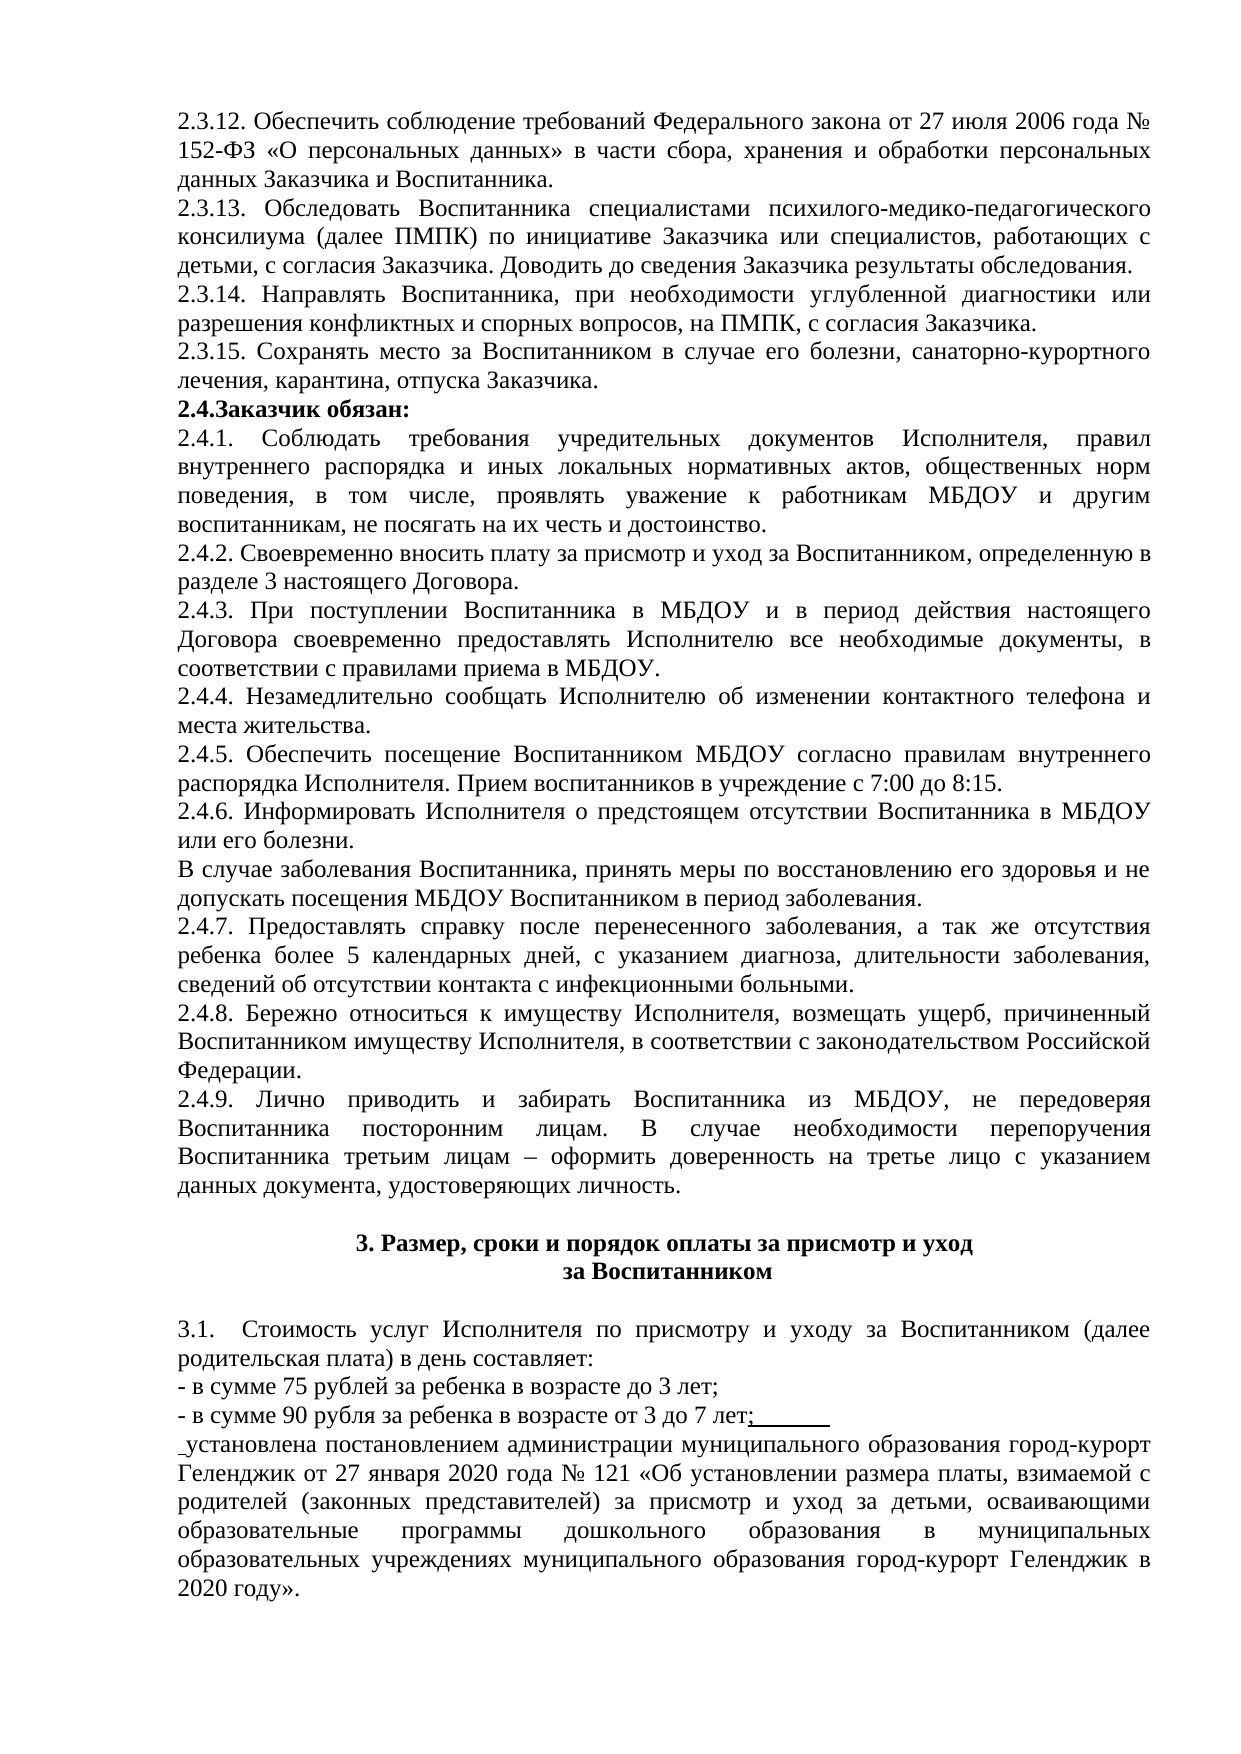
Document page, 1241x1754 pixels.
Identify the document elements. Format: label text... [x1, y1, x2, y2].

text 2.4.5. Обеспечить посещение Воспитанником МБДОУ согласно правилам внутреннего распорядка Исполнителя. Прием воспитанников в учреждение с 7:00 до 8:15. [177, 739, 1152, 796]
text 2.4.Заказчик обязан: [177, 394, 1152, 423]
text за Воспитанником [177, 1256, 1152, 1285]
text - в сумме 90 рубля за ребенка в возрасте от 3 до 7 лет; [177, 1400, 1152, 1429]
text 2.4.4. Незамедлительно сообщать Исполнителю об изменении контактного телефона и места жительства. [177, 681, 1152, 739]
text 2.4.8. Бережно относиться к имуществу Исполнителя, возмещать ущерб, причиненный Воспитанником имуществу Исполнителя, в соответствии с законодательством Российской Федерации. [177, 998, 1152, 1084]
text 2.3.15. Сохранять место за Воспитанником в случае его болезни, санаторно-курортного лечения, карантина, отпуска Заказчика. [177, 336, 1152, 394]
text 2.3.12. Обеспечить соблюдение требований Федерального закона от 27 июля 2006 года № 152-ФЗ «О персональных данных» в части сбора, хранения и обработки персональных данных Заказчика и Воспитанника. [177, 106, 1152, 193]
text 3.1. Стоимость услуг Исполнителя по присмотру и уходу за Воспитанником (далее родительская плата) в день составляет: [177, 1314, 1152, 1371]
text 2.4.6. Информировать Исполнителя о предстоящем отсутствии Воспитанника в МБДОУ или его болезни. [177, 796, 1152, 854]
text 3. Размер, сроки и порядок оплаты за присмотр и уход [177, 1228, 1152, 1256]
text В случае заболевания Воспитанника, принять меры по восстановлению его здоровья и не допускать посещения МБДОУ Воспитанником в период заболевания. [177, 854, 1152, 911]
text 2.3.13. Обследовать Воспитанника специалистами психилого-медико-педагогического консилиума (далее ПМПК) по инициативе Заказчика или специалистов, работающих с детьми, с согласия Заказчика. Доводить до сведения Заказчика результаты обследования. [177, 193, 1152, 279]
text установлена постановлением администрации муниципального образования город-курорт Геленджик от 27 января 2020 года № 121 «Об установлении размера платы, взимаемой с родителей (законных представителей) за присмотр и уход за детьми, осваивающими образовательные программы дошкольного образования в муниципальных образовательных учреждениях муниципального образования город-курорт Геленджик в 2020 году». [177, 1429, 1152, 1601]
text 2.4.2. Своевременно вносить плату за присмотр и уход за Воспитанником, определенную в разделе 3 настоящего Договора. [177, 538, 1152, 595]
text 2.4.3. При поступлении Воспитанника в МБДОУ и в период действия настоящего Договора своевременно предоставлять Исполнителю все необходимые документы, в соответствии с правилами приема в МБДОУ. [177, 595, 1152, 681]
text 2.4.1. Соблюдать требования учредительных документов Исполнителя, правил внутреннего распорядка и иных локальных нормативных актов, общественных норм поведения, в том числе, проявлять уважение к работникам МБДОУ и другим воспитанникам, не посягать на их честь и достоинство. [177, 423, 1152, 538]
text 2.4.7. Предоставлять справку после перенесенного заболевания, а так же отсутствия ребенка более 5 календарных дней, с указанием диагноза, длительности заболевания, сведений об отсутствии контакта с инфекционными больными. [177, 911, 1152, 998]
text 2.4.9. Лично приводить и забирать Воспитанника из МБДОУ, не передоверяя Воспитанника посторонним лицам. В случае необходимости перепоручения Воспитанника третьим лицам – оформить доверенность на третье лицо с указанием данных документа, удостоверяющих личность. [177, 1084, 1152, 1199]
text 2.3.14. Направлять Воспитанника, при необходимости углубленной диагностики или разрешения конфликтных и спорных вопросов, на ПМПК, с согласия Заказчика. [177, 279, 1152, 336]
text - в сумме 75 рублей за ребенка в возрасте до 3 лет; [177, 1371, 1152, 1400]
